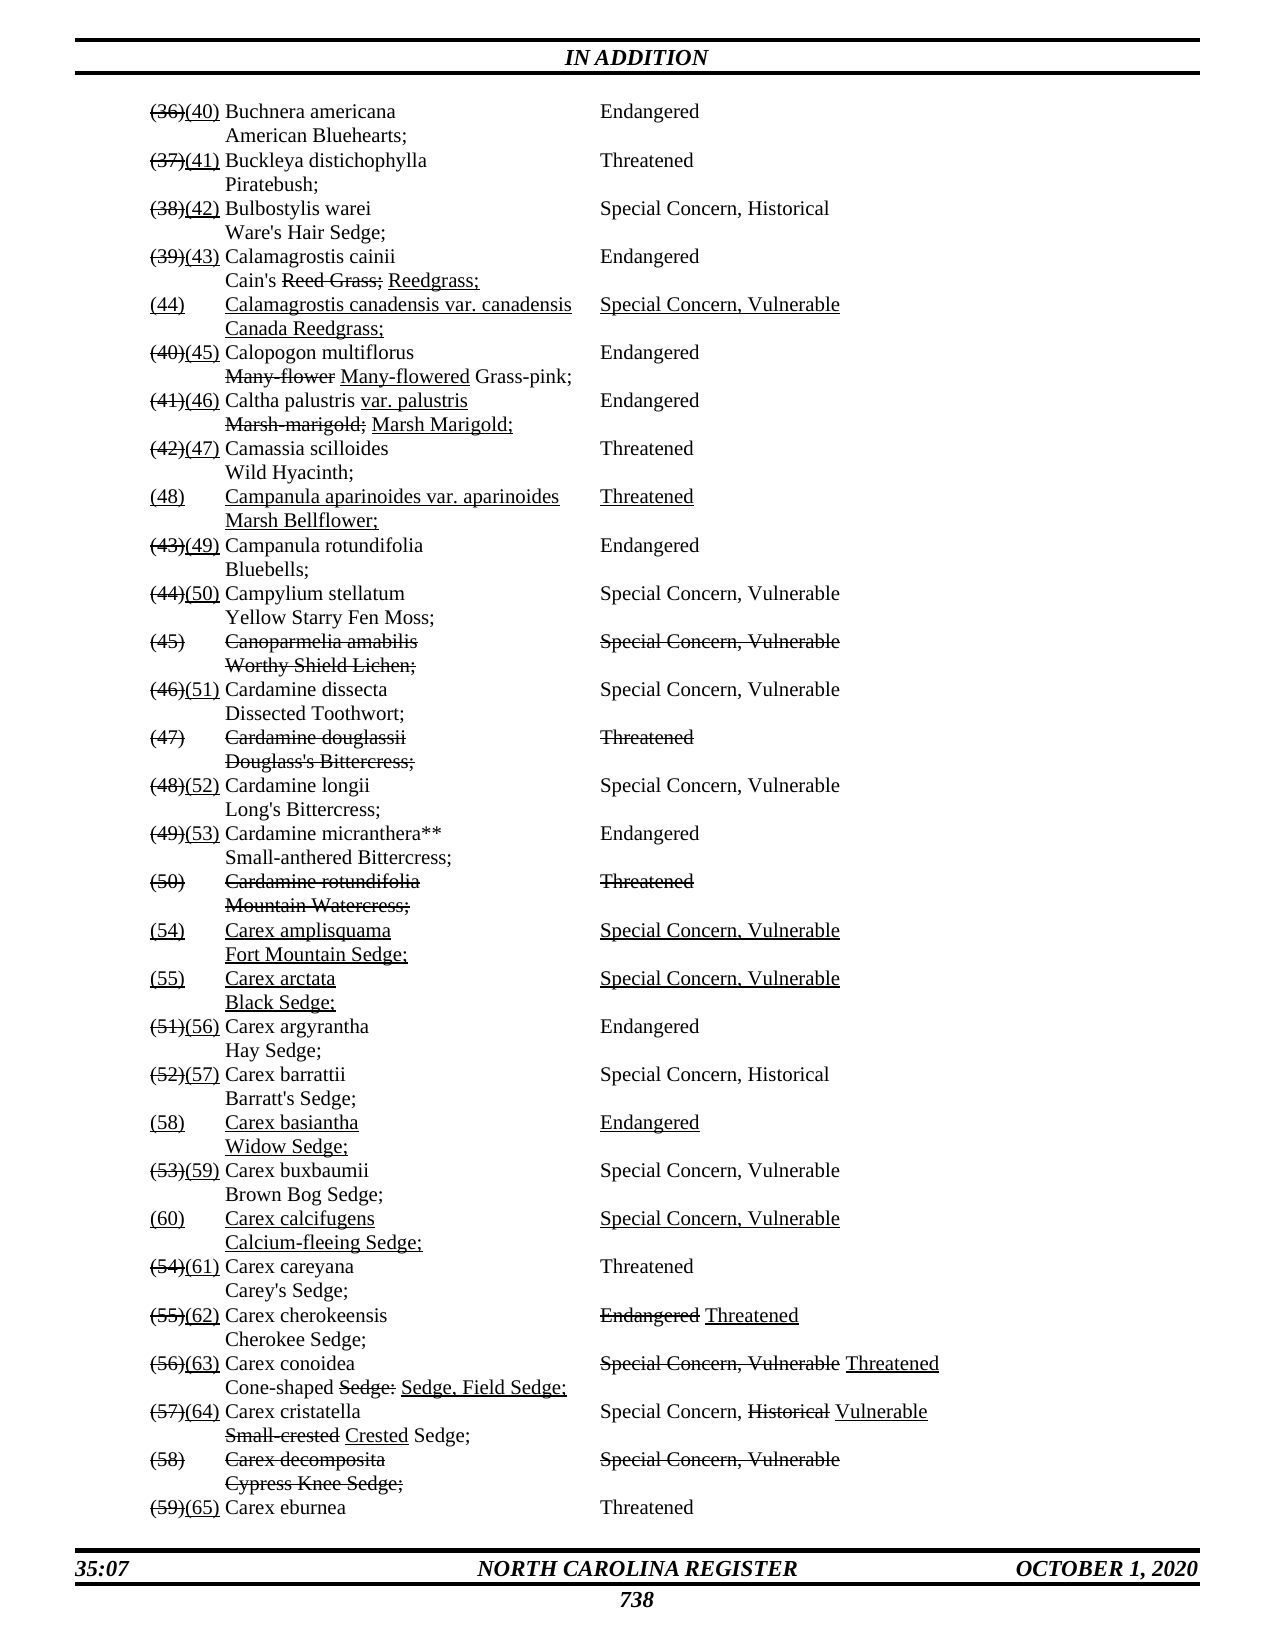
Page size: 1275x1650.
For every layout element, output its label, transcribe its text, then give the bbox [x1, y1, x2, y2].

text (55) Carex arctata Special Concern, Vulnerable [150, 966, 1200, 990]
text (56)(63) Carex conoidea Special Concern, Vulnerable Threatened [150, 1351, 1200, 1375]
text Calcium-fleeing Sedge; [225, 1230, 1200, 1254]
text (47) Cardamine douglassii Threatened [150, 725, 1200, 749]
text Canada Reedgrass; [225, 316, 1200, 340]
text Worthy Shield Lichen; [225, 653, 1200, 677]
text (52)(57) Carex barrattii Special Concern, Historical [150, 1062, 1200, 1086]
text Mountain Watercress; [225, 893, 1200, 917]
text (51)(56) Carex argyrantha Endangered [150, 1014, 1200, 1038]
text American Bluehearts; [225, 123, 1200, 147]
text Small-anthered Bittercress; [225, 845, 1200, 869]
text Douglass's Bittercress; [225, 749, 1200, 773]
text (59)(65) Carex eburnea Threatened [150, 1495, 1200, 1519]
text Cone-shaped Sedge: Sedge, Field Sedge; [225, 1375, 1200, 1399]
text (44) Calamagrostis canadensis var. canadensis Special Concern, Vulnerable [150, 292, 1200, 316]
text (43)(49) Campanula rotundifolia Endangered [150, 532, 1200, 557]
text Dissected Toothwort; [225, 701, 1200, 725]
text (54) Carex amplisquama Special Concern, Vulnerable [150, 917, 1200, 942]
text Ware's Hair Sedge; [225, 220, 1200, 244]
text Cypress Knee Sedge; [225, 1471, 1200, 1495]
text (55)(62) Carex cherokeensis Endangered Threatened [150, 1302, 1200, 1327]
text (54)(61) Carex careyana Threatened [150, 1254, 1200, 1278]
text (60) Carex calcifugens Special Concern, Vulnerable [150, 1206, 1200, 1230]
text Marsh-marigold; Marsh Marigold; [225, 412, 1200, 436]
text Brown Bog Sedge; [225, 1182, 1200, 1206]
text Carey's Sedge; [225, 1278, 1200, 1302]
text Fort Mountain Sedge; [225, 942, 1200, 966]
text Marsh Bellflower; [225, 508, 1200, 532]
text Cherokee Sedge; [225, 1327, 1200, 1351]
text (46)(51) Cardamine dissecta Special Concern, Vulnerable [150, 677, 1200, 701]
text Hay Sedge; [225, 1038, 1200, 1062]
text (41)(46) Caltha palustris var. palustris Endangered [150, 388, 1200, 412]
text (39)(43) Calamagrostis cainii Endangered [150, 244, 1200, 268]
text (42)(47) Camassia scilloides Threatened [150, 436, 1200, 460]
text (48)(52) Cardamine longii Special Concern, Vulnerable [150, 773, 1200, 797]
text (40)(45) Calopogon multiflorus Endangered [150, 340, 1200, 364]
text (58) Carex basiantha Endangered [150, 1110, 1200, 1134]
text Bluebells; [225, 557, 1200, 581]
text Yellow Starry Fen Moss; [225, 605, 1200, 629]
text Cain's Reed Grass; Reedgrass; [225, 268, 1200, 292]
text Barratt's Sedge; [225, 1086, 1200, 1110]
text Widow Sedge; [225, 1134, 1200, 1158]
text Small-crested Crested Sedge; [225, 1423, 1200, 1447]
text (44)(50) Campylium stellatum Special Concern, Vulnerable [150, 581, 1200, 605]
text Black Sedge; [225, 990, 1200, 1014]
text Piratebush; [225, 172, 1200, 196]
text (58) Carex decomposita Special Concern, Vulnerable [150, 1447, 1200, 1471]
text (53)(59) Carex buxbaumii Special Concern, Vulnerable [150, 1158, 1200, 1182]
text (45) Canoparmelia amabilis Special Concern, Vulnerable [150, 629, 1200, 653]
text Wild Hyacinth; [225, 460, 1200, 484]
text (36)(40) Buchnera americana Endangered [150, 99, 1200, 123]
text (38)(42) Bulbostylis warei Special Concern, Historical [150, 196, 1200, 220]
text (50) Cardamine rotundifolia Threatened [150, 869, 1200, 893]
text Many-flower Many-flowered Grass-pink; [225, 364, 1200, 388]
text (48) Campanula aparinoides var. aparinoides Threatened [150, 484, 1200, 508]
text (37)(41) Buckleya distichophylla Threatened [150, 147, 1200, 172]
text (57)(64) Carex cristatella Special Concern, Historical Vulnerable [150, 1399, 1200, 1423]
text Long's Bittercress; [225, 797, 1200, 821]
text (49)(53) Cardamine micranthera** Endangered [150, 821, 1200, 845]
